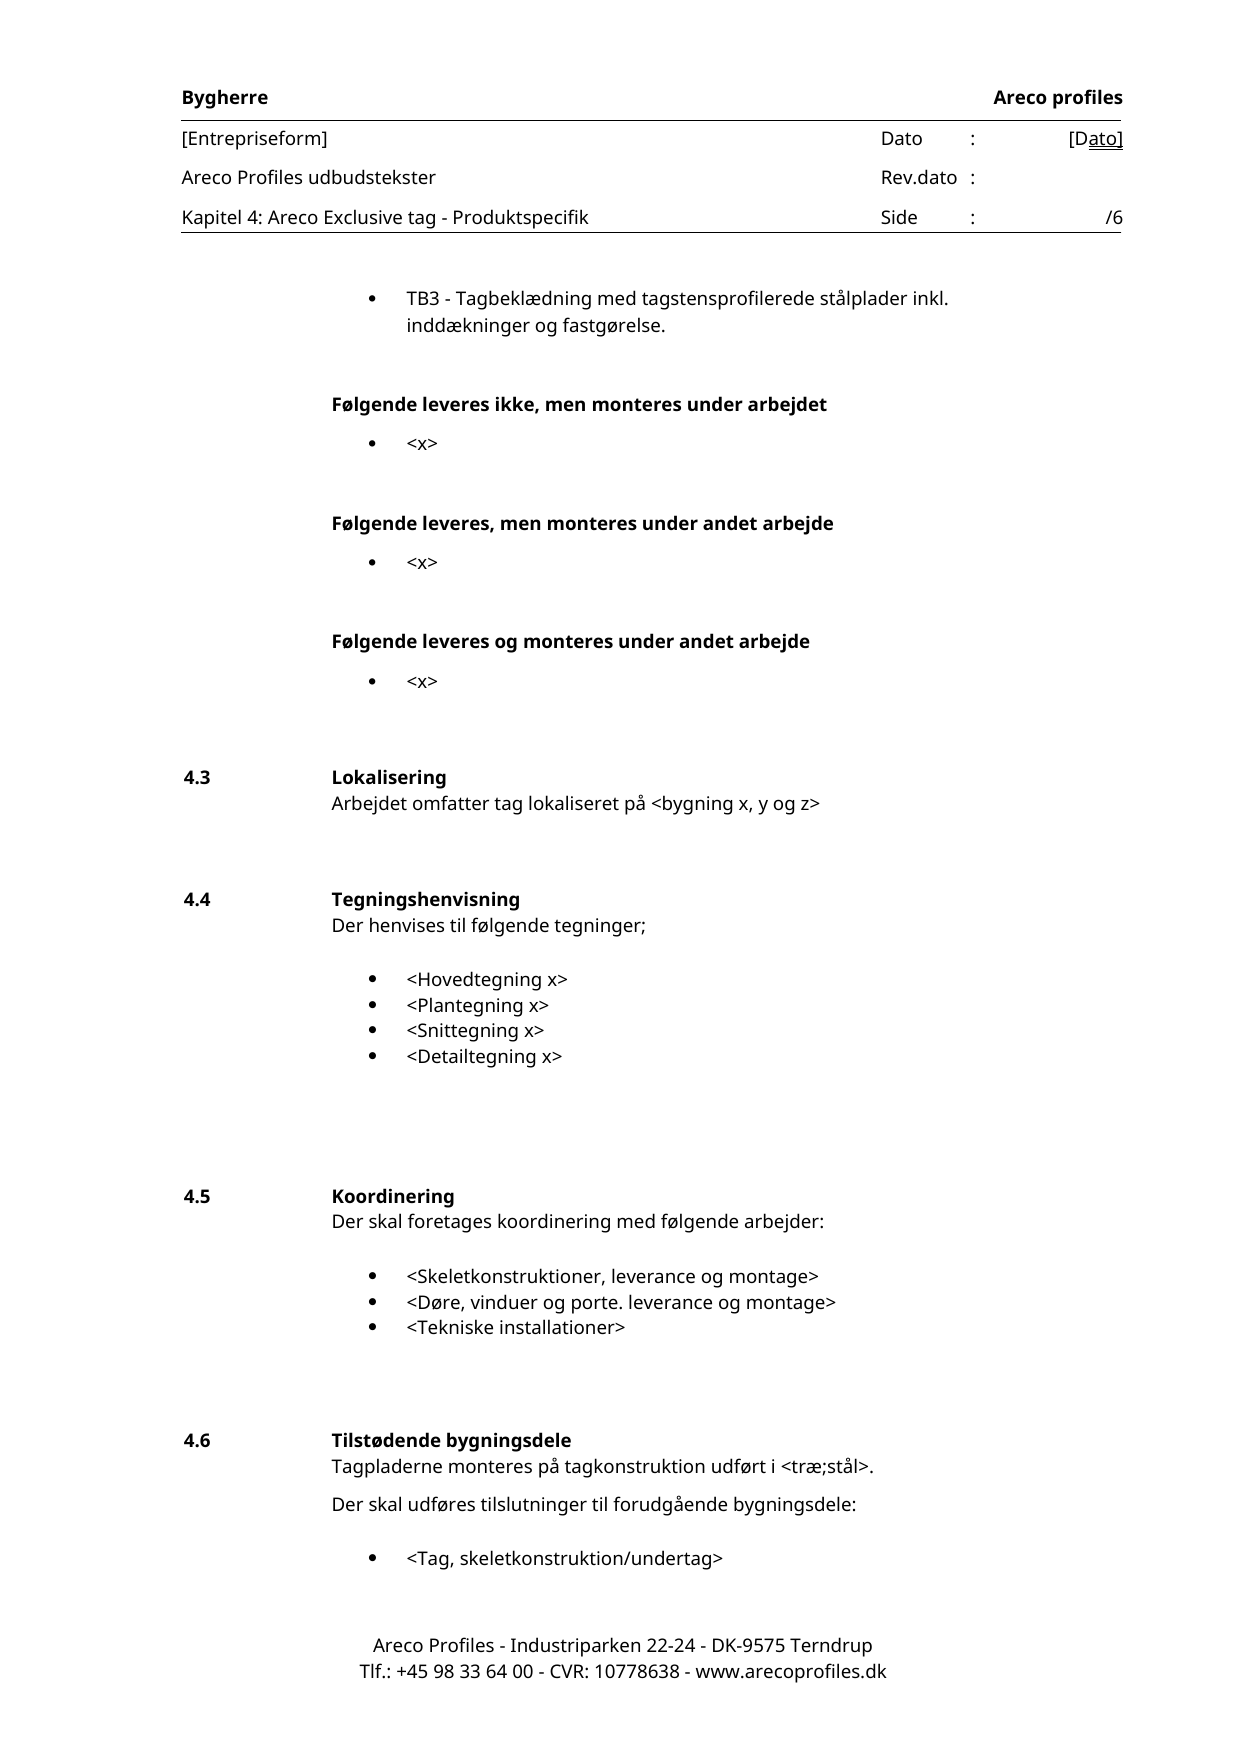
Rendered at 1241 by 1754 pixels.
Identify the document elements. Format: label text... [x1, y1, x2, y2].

text Følgende leveres ikke, men monteres under arbejdet [331, 389, 1121, 417]
table_header <x> [331, 667, 1122, 746]
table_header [331, 1453, 1122, 1571]
text Følgende leveres og monteres under andet arbejde [331, 627, 1121, 654]
text 4.5 Koordinering [184, 1183, 1121, 1209]
text 4.3 Lokalisering [184, 764, 1121, 790]
text 4.6 Tilstødende bygningsdele [184, 1427, 1121, 1453]
table_header <x> [331, 548, 1122, 627]
table_header Arbejdet omfatter tag lokaliseret på <bygning x, y og z> [331, 790, 1122, 868]
text 4.4 Tegningshenvisning [184, 886, 1121, 912]
table_header Der henvises til følgende tegninger; <Hovedtegning x> <Plantegning x> <Snittegning x> <Detailtegning x> [331, 912, 1122, 1137]
table_header <x> [331, 429, 1122, 508]
text Følgende leveres, men monteres under andet arbejde [331, 508, 1121, 535]
table_header TB3 - Tagbeklædning med tagstensprofilerede stålplader inkl. inddækninger og fastgørelse. [331, 283, 1075, 389]
table_header Der skal foretages koordinering med følgende arbejder: <Skeletkonstruktioner, leverance og montage> <Døre, vinduer og porte. leverance og montage> <Tekniske installationer> [331, 1209, 1122, 1409]
